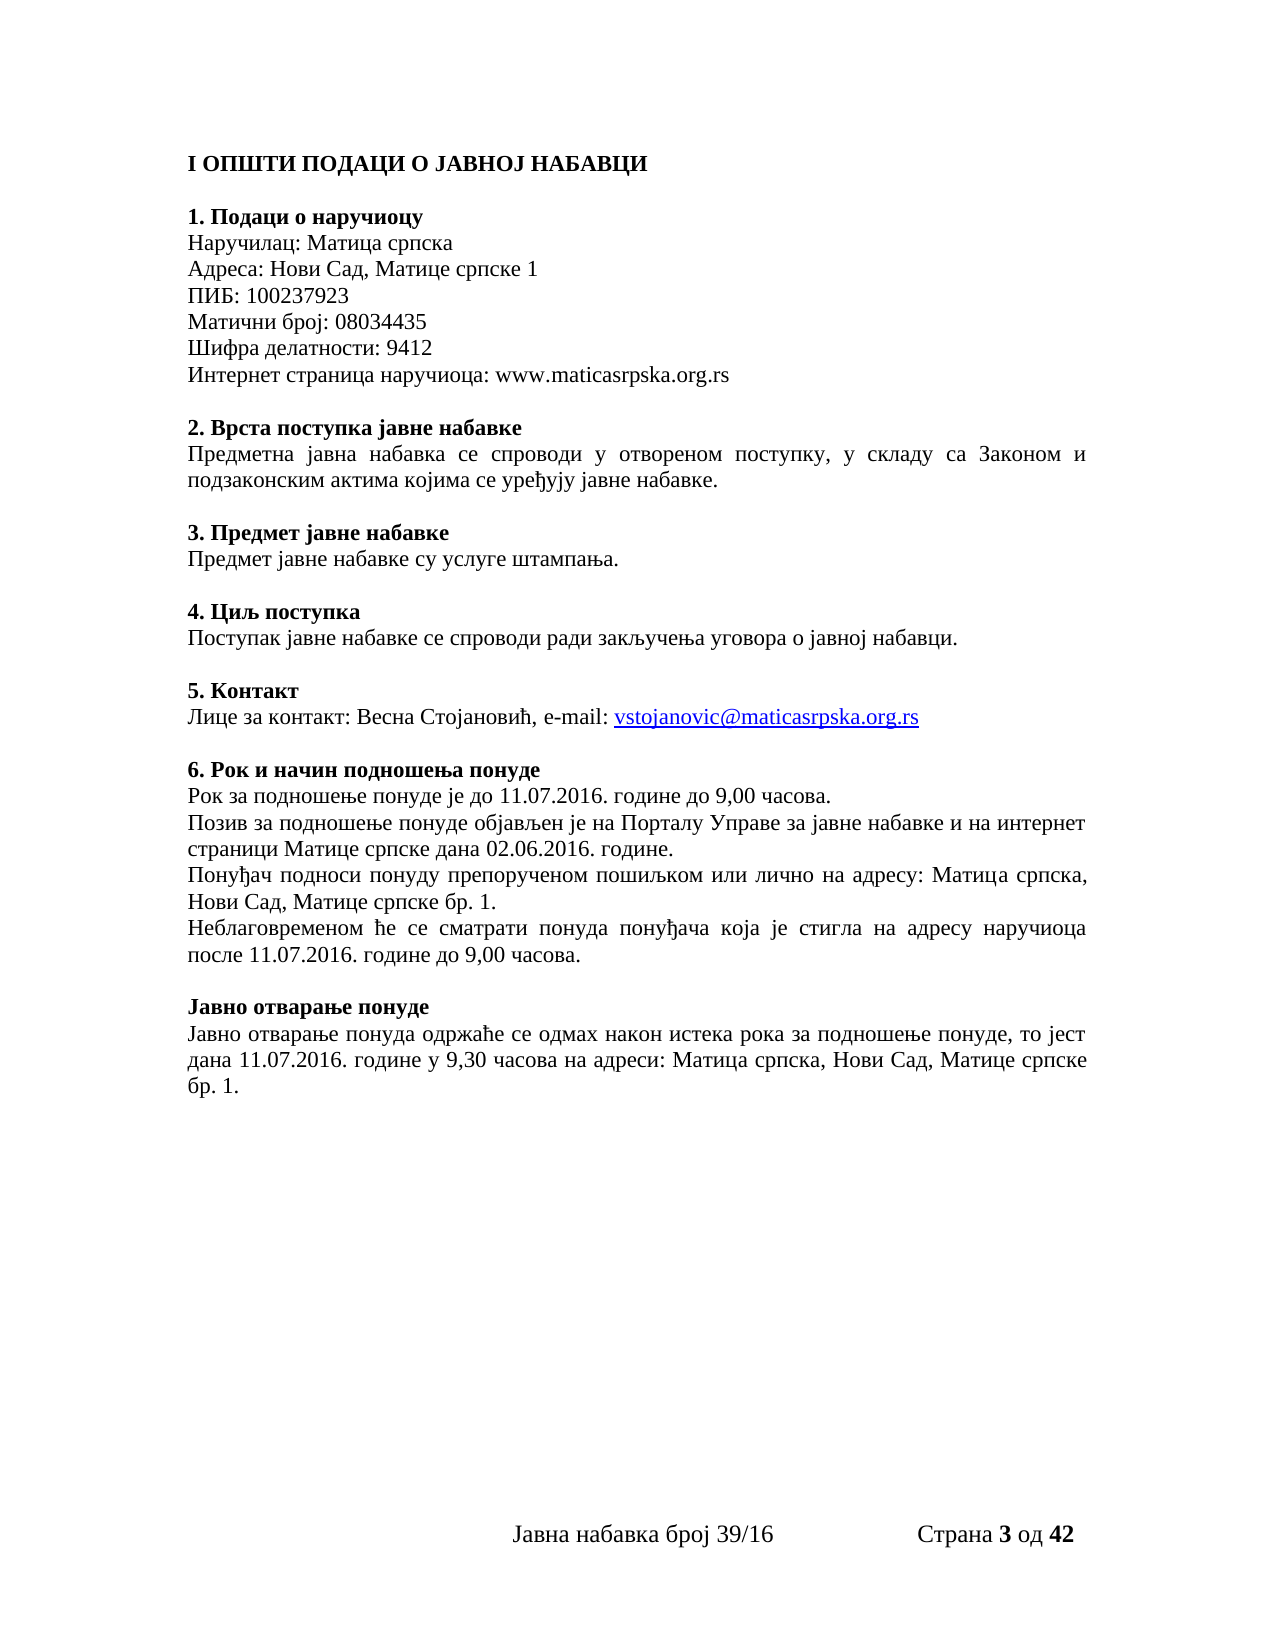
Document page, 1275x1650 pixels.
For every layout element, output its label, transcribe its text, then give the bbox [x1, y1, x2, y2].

text Неблаговременом ће се сматрати понуда понуђача која је стигла на адресу наручиоца после 11.07.2016. године до 9,00 часова. [187, 914, 1087, 967]
text Лице за контакт: Весна Стојановић, e-mail: vstojanovic@maticasrpska.org.rs [187, 703, 1087, 730]
text 6. Рок и начин подношења понуде [187, 756, 1087, 782]
text I ОПШТИ ПОДАЦИ О ЈАВНОЈ НАБАВЦИ [187, 150, 1087, 176]
text 1. Подаци о наручиоцу [187, 203, 1087, 229]
text Матични број: 08034435 [187, 308, 1087, 334]
text 2. Врста поступка јавне набавке [187, 413, 1087, 440]
text Понуђач подноси понуду препорученом пошиљком или лично на адресу: Матицa српскa, Нови Сад, Матице српске бр. 1. [187, 862, 1087, 914]
text Шифра делатности: 9412 [187, 334, 1087, 361]
text ПИБ: 100237923 [187, 282, 1087, 308]
text Интернет страница наручиоца: www.maticasrpska.org.rs [187, 361, 1087, 387]
text Рок за подношење понуде је до 11.07.2016. године до 9,00 часова. [187, 782, 1087, 809]
text Предмет јавне набавке су услуге штампања. [187, 545, 1087, 572]
text Позив за подношење понуде објављен је на Порталу Управе за јавне набавке и на интернет страници Матице српске дана 02.06.2016. године. [187, 809, 1087, 862]
text Јавно отварање понуде [187, 993, 1087, 1020]
text Адреса: Нови Сад, Матице српске 1 [187, 255, 1087, 282]
text 3. Предмет јавне набавке [187, 519, 1087, 545]
text Јавно отварање понуда одржаће се одмах након истека рока за подношење понуде, то јест дана 11.07.2016. године у 9,30 часова на адреси: Матицa српскa, Нови Сад, Матице српске бр. 1. [187, 1020, 1087, 1099]
text Поступак јавне набавке се спроводи ради закључења уговора о јавној набавци. [187, 624, 1087, 651]
text 4. Циљ поступка [187, 598, 1087, 624]
text Предметна јавна набавка се спроводи у отвореном поступку, у складу са Законом и подзаконским актима којима се уређују јавне набавке. [187, 440, 1087, 493]
text Наручилац: Матица српска [187, 229, 1087, 255]
text 5. Контакт [187, 677, 1087, 703]
